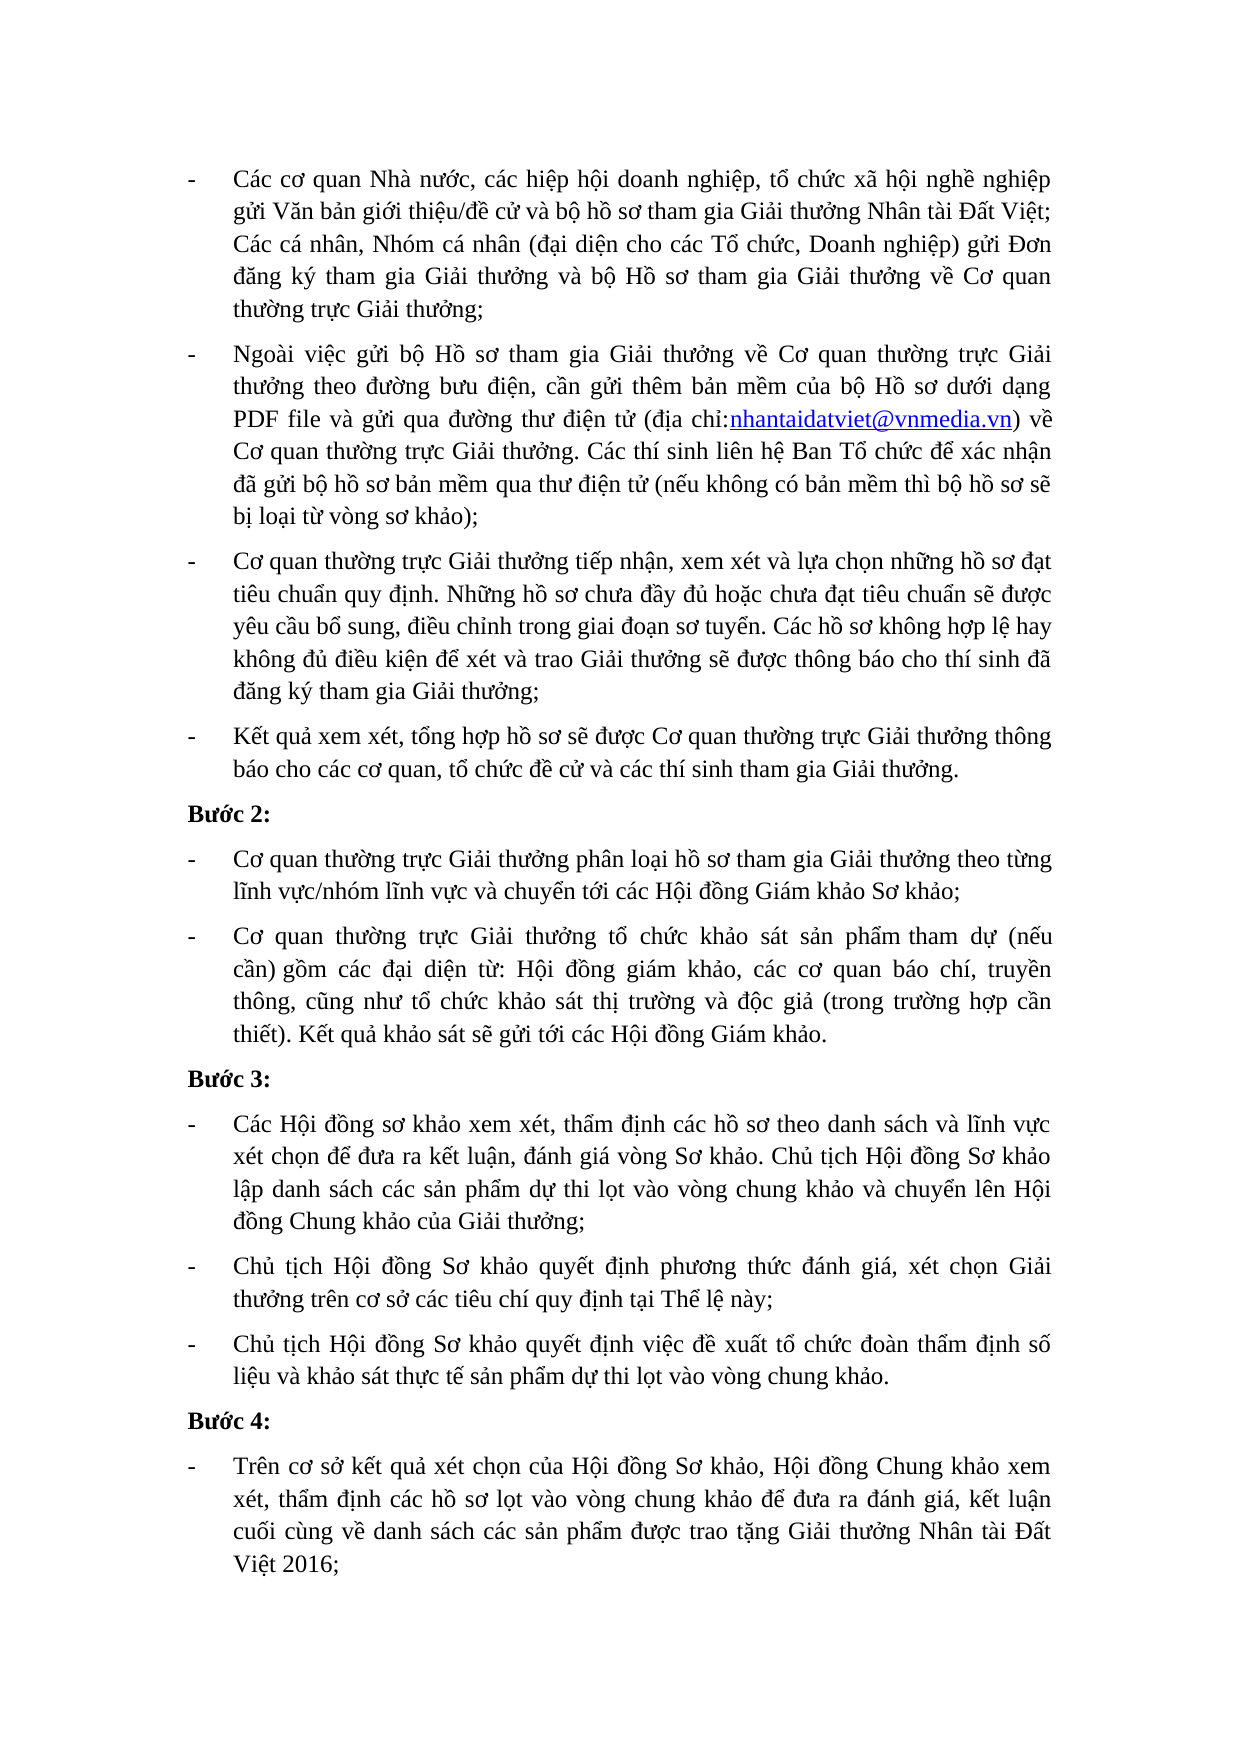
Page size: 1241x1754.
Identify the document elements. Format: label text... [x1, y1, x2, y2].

text - Cơ quan thường trực Giải thưởng phân loại hồ sơ tham gia Giải thưởng theo từng lĩnh vực/nhóm lĩnh vực và chuyển tới các Hội đồng Giám khảo Sơ khảo; [187, 842, 1053, 907]
text - Chủ tịch Hội đồng Sơ khảo quyết định việc đề xuất tổ chức đoàn thẩm định số liệu và khảo sát thực tế sản phẩm dự thi lọt vào vòng chung khảo. [187, 1327, 1053, 1392]
text - Kết quả xem xét, tổng hợp hồ sơ sẽ được Cơ quan thường trực Giải thưởng thông báo cho các cơ quan, tổ chức đề cử và các thí sinh tham gia Giải thưởng. [187, 719, 1053, 784]
text Bước 2: [187, 797, 1053, 829]
text - Cơ quan thường trực Giải thưởng tiếp nhận, xem xét và lựa chọn những hồ sơ đạt tiêu chuẩn quy định. Những hồ sơ chưa đầy đủ hoặc chưa đạt tiêu chuẩn sẽ được yêu cầu bổ sung, điều chỉnh trong giai đoạn sơ tuyển. Các hồ sơ không hợp lệ hay không đủ điều kiện để xét và trao Giải thưởng sẽ được thông báo cho thí sinh đã đăng ký tham gia Giải thưởng; [187, 544, 1053, 707]
text - Trên cơ sở kết quả xét chọn của Hội đồng Sơ khảo, Hội đồng Chung khảo xem xét, thẩm định các hồ sơ lọt vào vòng chung khảo để đưa ra đánh giá, kết luận cuối cùng về danh sách các sản phẩm được trao tặng Giải thưởng Nhân tài Đất Việt 2016; [187, 1449, 1053, 1579]
text Bước 4: [187, 1404, 1053, 1437]
text - Chủ tịch Hội đồng Sơ khảo quyết định phương thức đánh giá, xét chọn Giải thưởng trên cơ sở các tiêu chí quy định tại Thể lệ này; [187, 1249, 1053, 1314]
text - Ngoài việc gửi bộ Hồ sơ tham gia Giải thưởng về Cơ quan thường trực Giải thưởng theo đường bưu điện, cần gửi thêm bản mềm của bộ Hồ sơ dưới dạng PDF file và gửi qua đường thư điện tử (địa chỉ:nhantaidatviet@vnmedia.vn) về Cơ quan thường trực Giải thưởng. Các thí sinh liên hệ Ban Tổ chức để xác nhận đã gửi bộ hồ sơ bản mềm qua thư điện tử (nếu không có bản mềm thì bộ hồ sơ sẽ bị loại từ vòng sơ khảo); [187, 337, 1053, 532]
text - Các Hội đồng sơ khảo xem xét, thẩm định các hồ sơ theo danh sách và lĩnh vực xét chọn để đưa ra kết luận, đánh giá vòng Sơ khảo. Chủ tịch Hội đồng Sơ khảo lập danh sách các sản phẩm dự thi lọt vào vòng chung khảo và chuyển lên Hội đồng Chung khảo của Giải thưởng; [187, 1107, 1053, 1237]
text - Cơ quan thường trực Giải thưởng tổ chức khảo sát sản phẩm tham dự (nếu cần) gồm các đại diện từ: Hội đồng giám khảo, các cơ quan báo chí, truyền thông, cũng như tổ chức khảo sát thị trường và độc giả (trong trường hợp cần thiết). Kết quả khảo sát sẽ gửi tới các Hội đồng Giám khảo. [187, 919, 1053, 1049]
text - Các cơ quan Nhà nước, các hiệp hội doanh nghiệp, tổ chức xã hội nghề nghiệp gửi Văn bản giới thiệu/đề cử và bộ hồ sơ tham gia Giải thưởng Nhân tài Đất Việt; Các cá nhân, Nhóm cá nhân (đại diện cho các Tổ chức, Doanh nghiệp) gửi Đơn đăng ký tham gia Giải thưởng và bộ Hồ sơ tham gia Giải thưởng về Cơ quan thường trực Giải thưởng; [187, 162, 1053, 324]
text Bước 3: [187, 1062, 1053, 1094]
